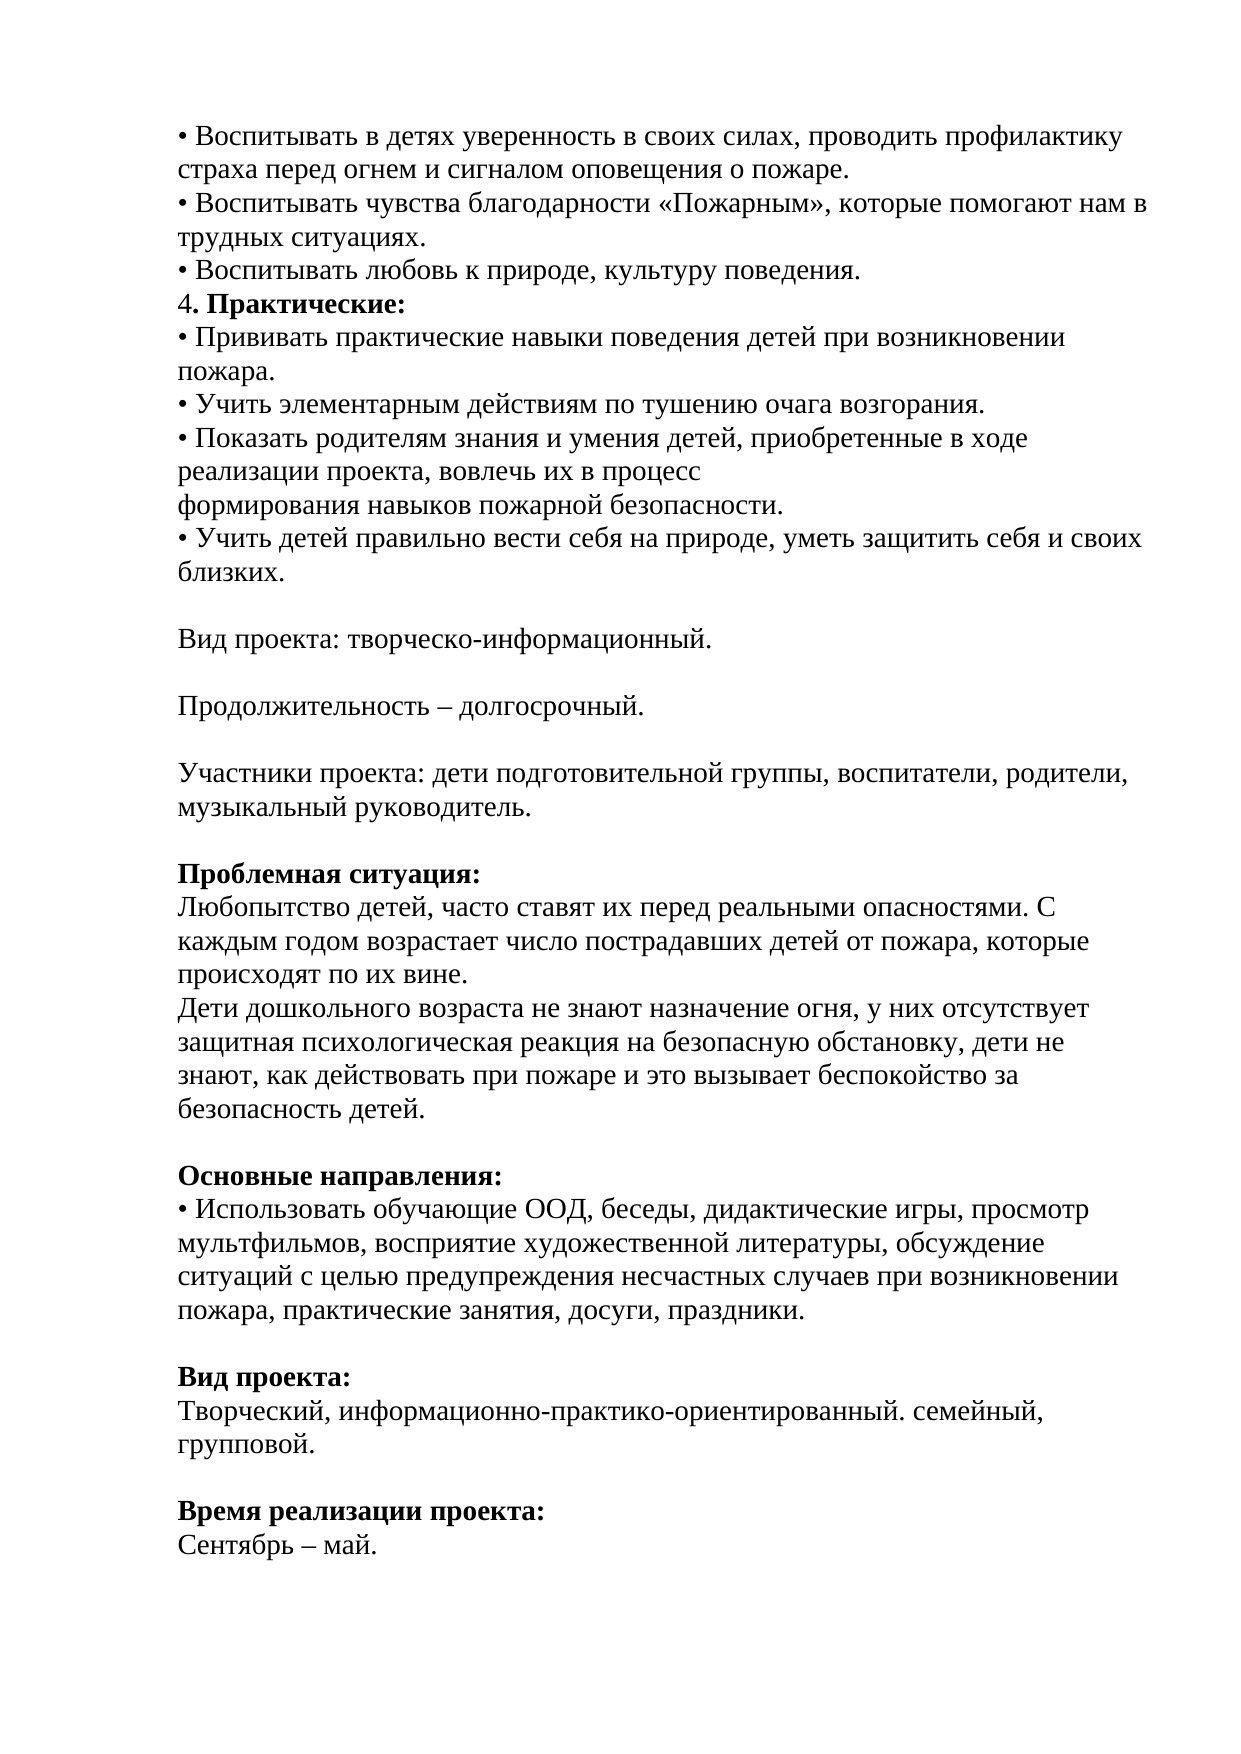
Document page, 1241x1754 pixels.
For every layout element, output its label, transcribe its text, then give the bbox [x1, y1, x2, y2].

text Продолжительность – долгосрочный. [177, 655, 1152, 722]
text формирования навыков пожарной безопасности. [177, 487, 1152, 521]
text 4. Практические: [177, 286, 1152, 319]
text • Использовать обучающие ООД, беседы, дидактические игры, просмотр мультфильмов, восприятие художественной литературы, обсуждение ситуаций с целью предупреждения несчастных случаев при возникновении пожара, практические занятия, досуги, праздники. [177, 1191, 1152, 1326]
text Вид проекта: творческо-информационный. [177, 621, 1152, 655]
text Основные направления: [177, 1158, 1152, 1191]
text • Воспитывать чувства благодарности «Пожарным», которые помогают нам в трудных ситуациях. [177, 185, 1152, 252]
text • Прививать практические навыки поведения детей при возникновении пожара. [177, 319, 1152, 386]
text Вид проекта: [177, 1359, 1152, 1393]
text Творческий, информационно-практико-ориентированный. семейный, групповой. [177, 1393, 1152, 1460]
text Любопытство детей, часто ставят их перед реальными опасностями. С каждым годом возрастает число пострадавших детей от пожара, которые происходят по их вине. [177, 889, 1152, 990]
text • Учить элементарным действиям по тушению очага возгорания. [177, 386, 1152, 420]
text • Показать родителям знания и умения детей, приобретенные в ходе реализации проекта, вовлечь их в процесс [177, 420, 1152, 487]
text • Воспитывать в детях уверенность в своих силах, проводить профилактику страха перед огнем и сигналом оповещения о пожаре. [177, 118, 1152, 185]
text Дети дошкольного возраста не знают назначение огня, у них отсутствует защитная психологическая реакция на безопасную обстановку, дети не знают, как действовать при пожаре и это вызывает беспокойство за безопасность детей. [177, 990, 1152, 1124]
text • Воспитывать любовь к природе, культуру поведения. [177, 252, 1152, 286]
text Время реализации проекта: [177, 1493, 1152, 1527]
text Участники проекта: дети подготовительной группы, воспитатели, родители, музыкальный руководитель. [177, 722, 1152, 822]
text Проблемная ситуация: [177, 822, 1152, 889]
text Сентябрь – май. [177, 1527, 1152, 1560]
text • Учить детей правильно вести себя на природе, уметь защитить себя и своих близких. [177, 521, 1152, 588]
